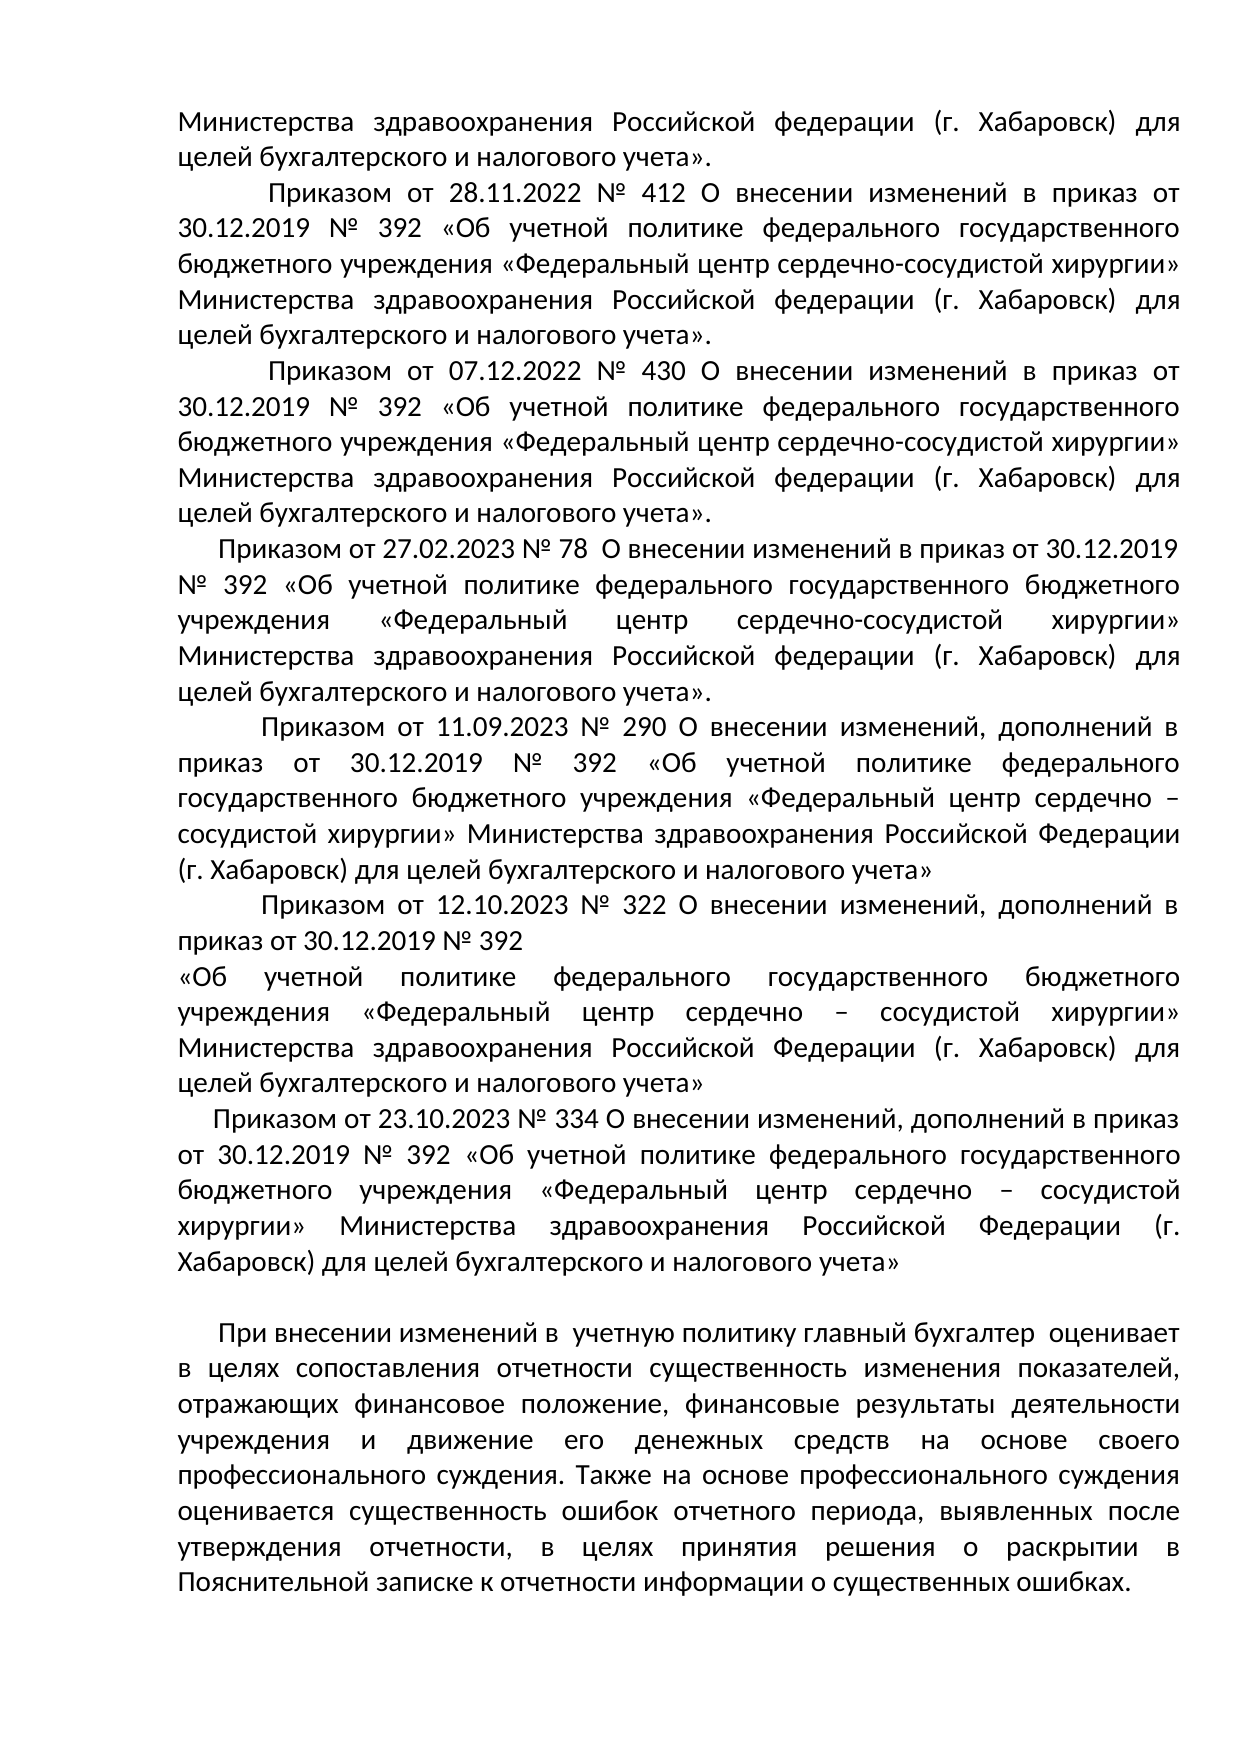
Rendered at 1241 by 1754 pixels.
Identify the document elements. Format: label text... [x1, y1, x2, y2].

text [177, 103, 1181, 174]
table_cell Приказом от 23.10.2023 № 334 О внесении изменений, дополнений в приказ от 30.12.2019 № 392 «Об учетной политике федерального государственного бюджетного учреждения «Федеральный центр сердечно – сосудистой хирургии» Министерства здравоохранения Российской Федерации (г. Хабаровск) для целей бухгалтерского и налогового учета» [166, 1100, 1192, 1278]
text Приказом от 28.11.2022 № 412 О внесении изменений в приказ от 30.12.2019 № 392 «Об учетной политике федерального государственного бюджетного учреждения «Федеральный центр сердечно-сосудистой хирургии» Министерства здравоохранения Российской федерации (г. Хабаровск) для целей бухгалтерского и налогового учета». [177, 174, 1181, 352]
text Приказом от 27.02.2023 № 78 О внесении изменений в приказ от 30.12.2019 № 392 «Об учетной политике федерального государственного бюджетного учреждения «Федеральный центр сердечно-сосудистой хирургии» Министерства здравоохранения Российской федерации (г. Хабаровск) для целей бухгалтерского и налогового учета». [177, 530, 1181, 708]
text При внесении изменений в учетную политику главный бухгалтер оценивает в целях сопоставления отчетности существенность изменения показателей, отражающих финансовое положение, финансовые результаты деятельности учреждения и движение его денежных средств на основе своего профессионального суждения. Также на основе профессионального суждения оценивается существенность ошибок отчетного периода, выявленных после утверждения отчетности, в целях принятия решения о раскрытии в Пояснительной записке к отчетности информации о существенных ошибках. [177, 1314, 1181, 1599]
table_cell Приказом от 12.10.2023 № 322 О внесении изменений, дополнений в приказ от 30.12.2019 № 392 «Об учетной политике федерального государственного бюджетного учреждения «Федеральный центр сердечно – сосудистой хирургии» Министерства здравоохранения Российской Федерации (г. Хабаровск) для целей бухгалтерского и налогового учета» [166, 886, 1192, 1100]
table_header Приказом от 11.09.2023 № 290 О внесении изменений, дополнений в приказ от 30.12.2019 № 392 «Об учетной политике федерального государственного бюджетного учреждения «Федеральный центр сердечно – сосудистой хирургии» Министерства здравоохранения Российской Федерации (г. Хабаровск) для целей бухгалтерского и налогового учета» [166, 708, 1192, 886]
text Приказом от 07.12.2022 № 430 О внесении изменений в приказ от 30.12.2019 № 392 «Об учетной политике федерального государственного бюджетного учреждения «Федеральный центр сердечно-сосудистой хирургии» Министерства здравоохранения Российской федерации (г. Хабаровск) для целей бухгалтерского и налогового учета». [177, 352, 1181, 530]
